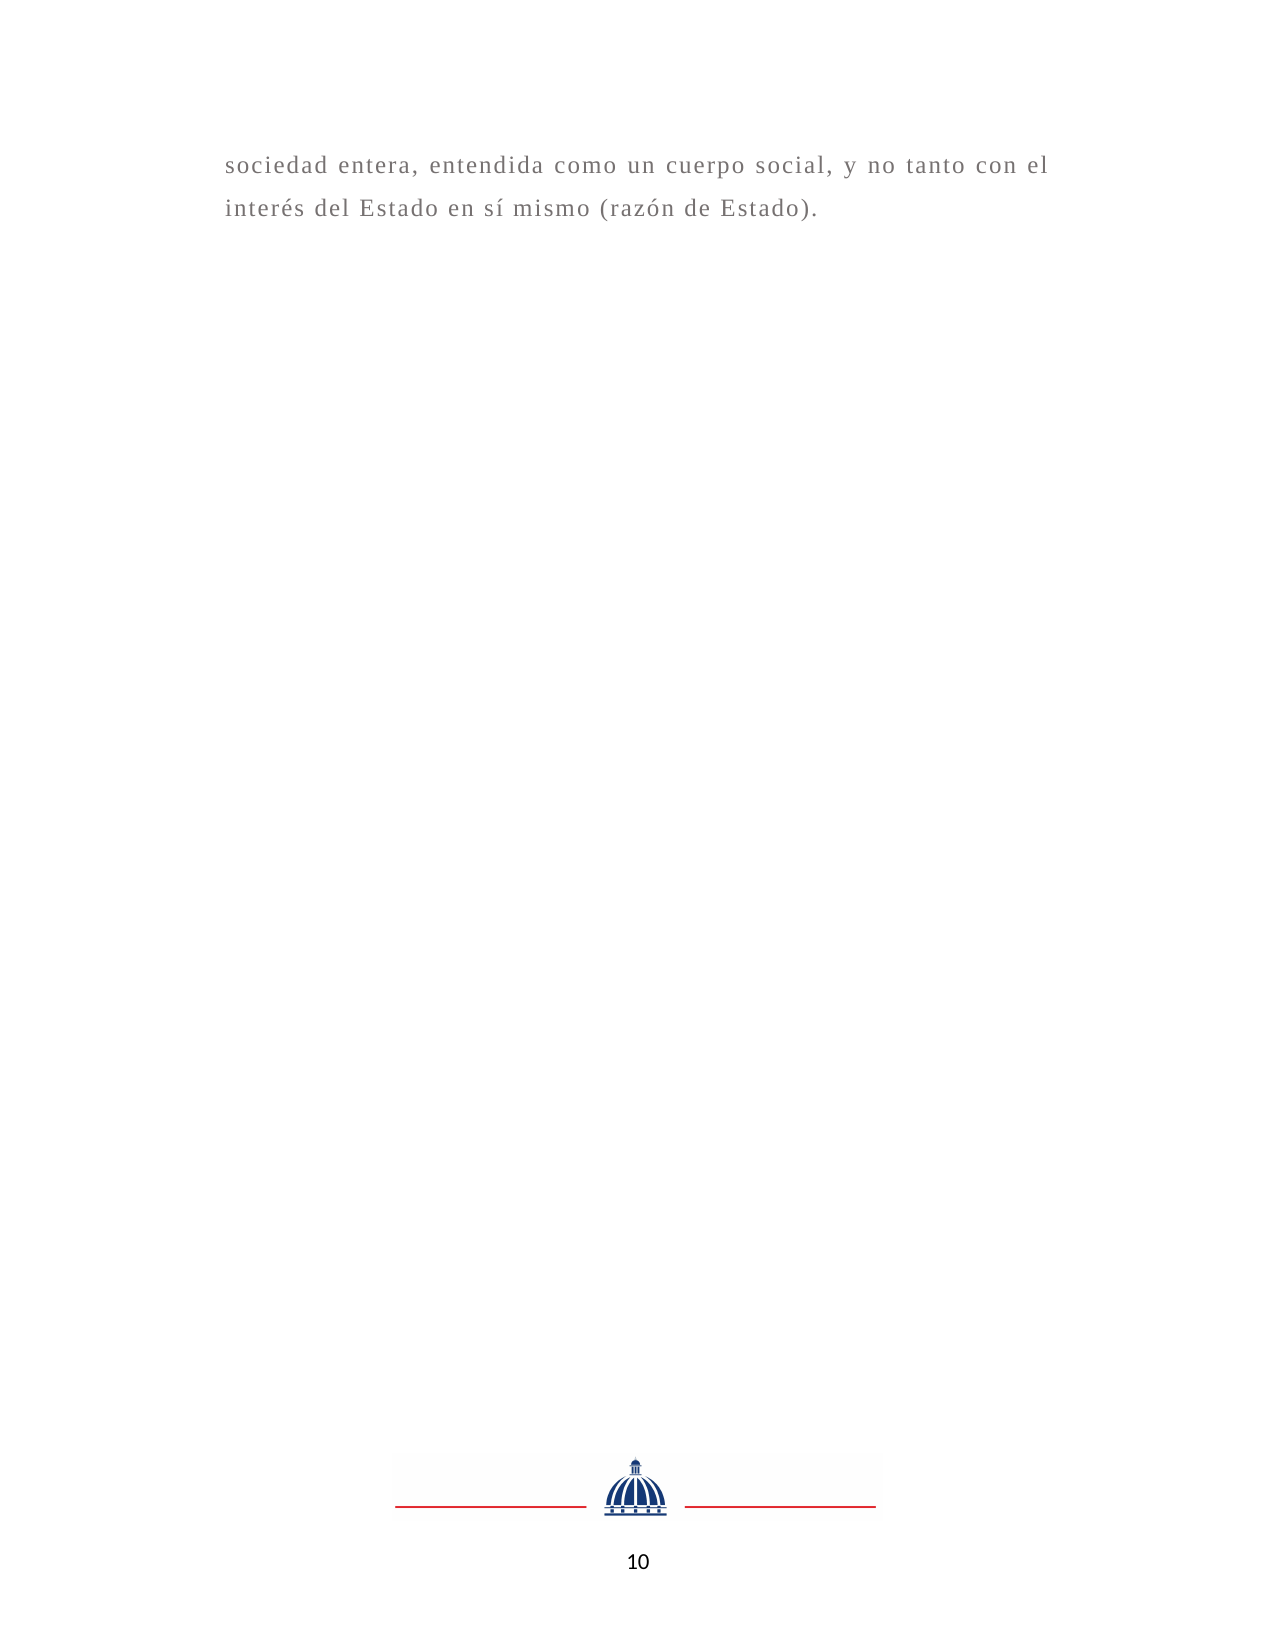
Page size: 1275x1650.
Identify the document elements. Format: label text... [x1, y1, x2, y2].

picture [391, 1453, 884, 1521]
